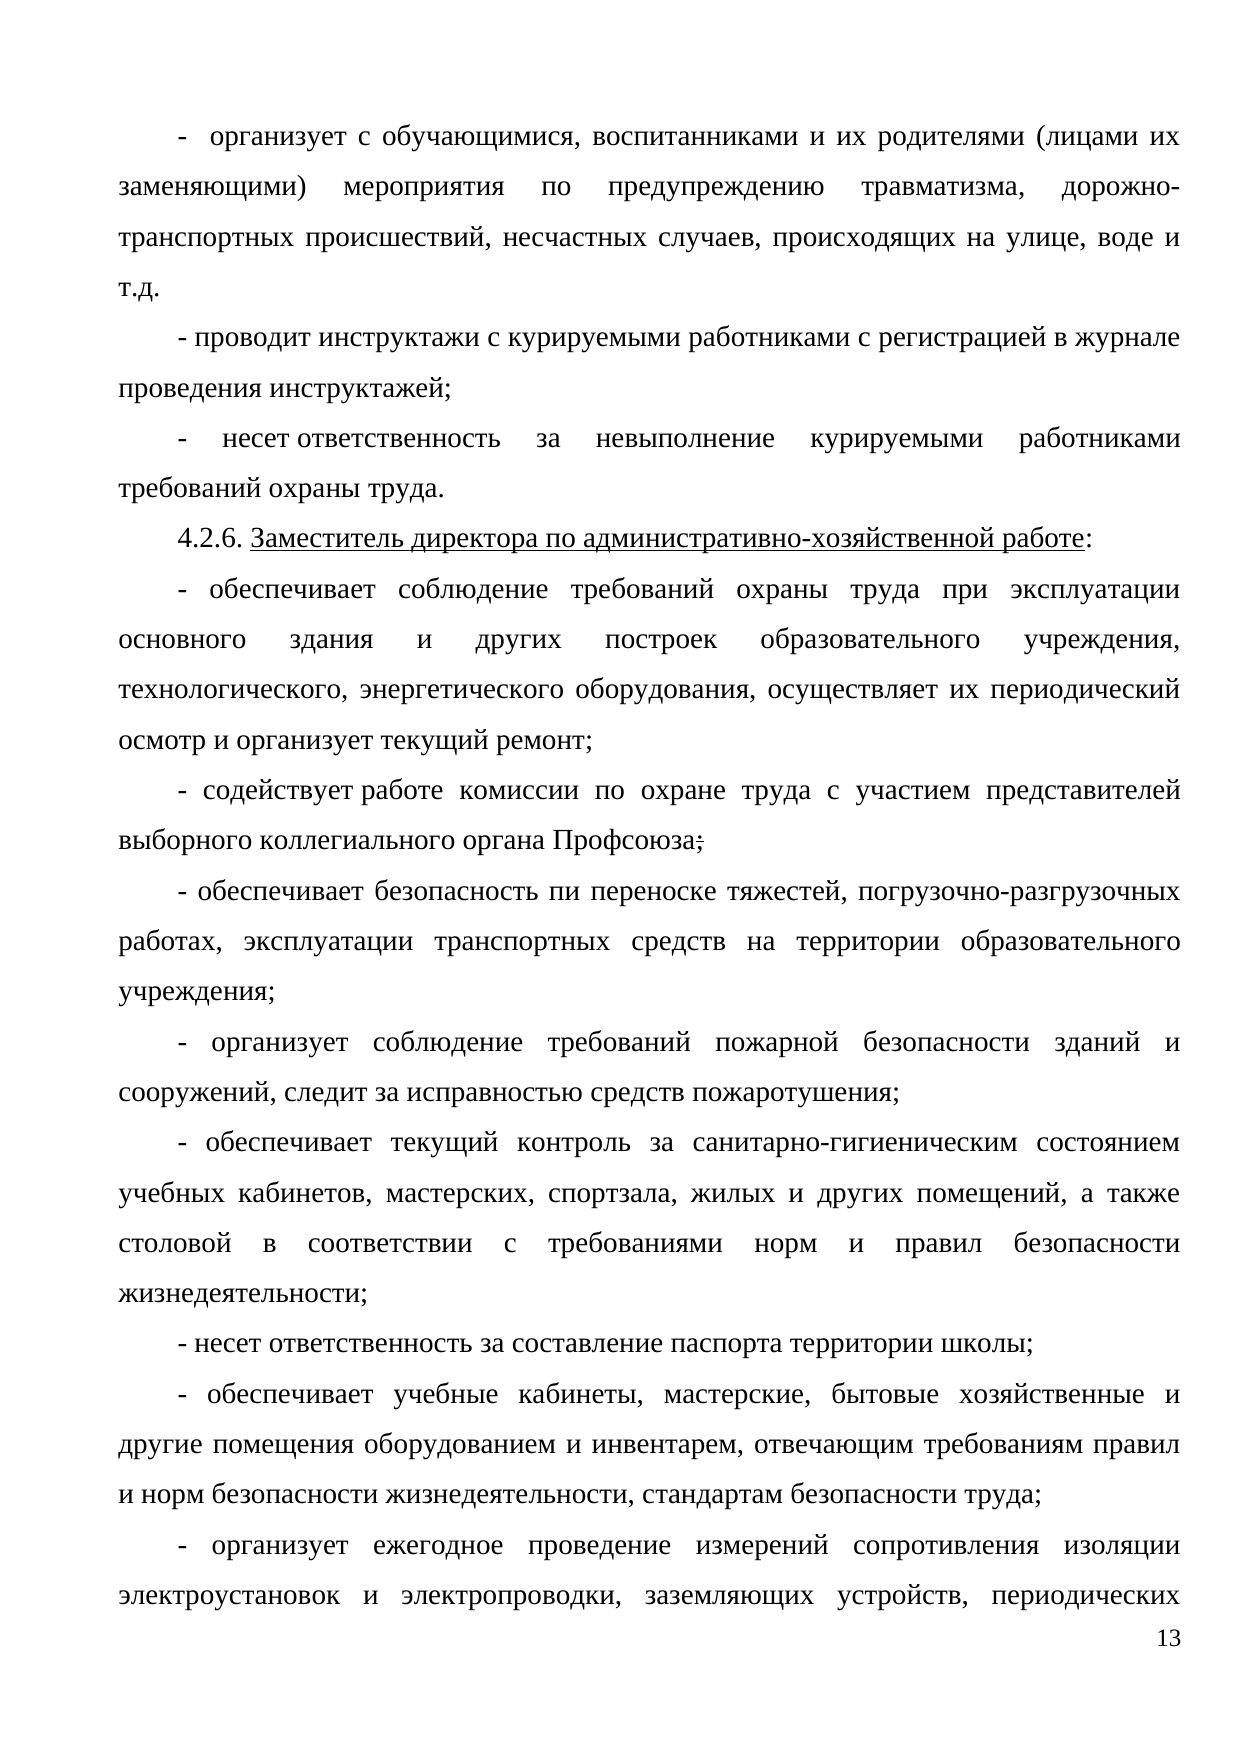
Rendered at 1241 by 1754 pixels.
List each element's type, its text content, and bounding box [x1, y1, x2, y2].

text - обеспечивает учебные кабинеты, мастерские, бытовые хозяйственные и другие помещения оборудованием и инвентарем, отвечающим требованиям правил и норм безопасности жизнедеятельности, стандартам безопасности труда; [118, 1376, 1181, 1510]
text - организует соблюдение требований пожарной безопасности зданий и сооружений, следит за исправностью средств пожаротушения; [118, 1024, 1181, 1108]
text - проводит инструктажи с курируемыми работниками с регистрацией в журнале проведения инструктажей; [118, 319, 1181, 403]
text 4.2.6. Заместитель директора по административно-хозяйственной работе: [118, 521, 1181, 554]
text - обеспечивает текущий контроль за санитарно-гигиеническим состоянием учебных кабинетов, мастерских, спортзала, жилых и других помещений, а также столовой в соответствии с требованиями норм и правил безопасности жизнедеятельности; [118, 1124, 1181, 1309]
text - обеспечивает безопасность пи переноске тяжестей, погрузочно-разгрузочных работах, эксплуатации транспортных средств на территории образовательного учреждения; [118, 873, 1181, 1007]
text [118, 1527, 1181, 1611]
text - несет ответственность за невыполнение курируемыми работниками требований охраны труда. [118, 420, 1181, 504]
text - несет ответственность за составление паспорта территории школы; [118, 1326, 1181, 1359]
text - организует с обучающимися, воспитанниками и их родителями (лицами их заменяющими) мероприятия по предупреждению травматизма, дорожно-транспортных происшествий, несчастных случаев, происходящих на улице, воде и т.д. [118, 118, 1181, 303]
text - содействует работе комиссии по охране труда с участием представителей выборного коллегиального органа Профсоюза; [118, 772, 1181, 856]
text - обеспечивает соблюдение требований охраны труда при эксплуатации основного здания и других построек образовательного учреждения, технологического, энергетического оборудования, осуществляет их периодический осмотр и организует текущий ремонт; [118, 571, 1181, 755]
